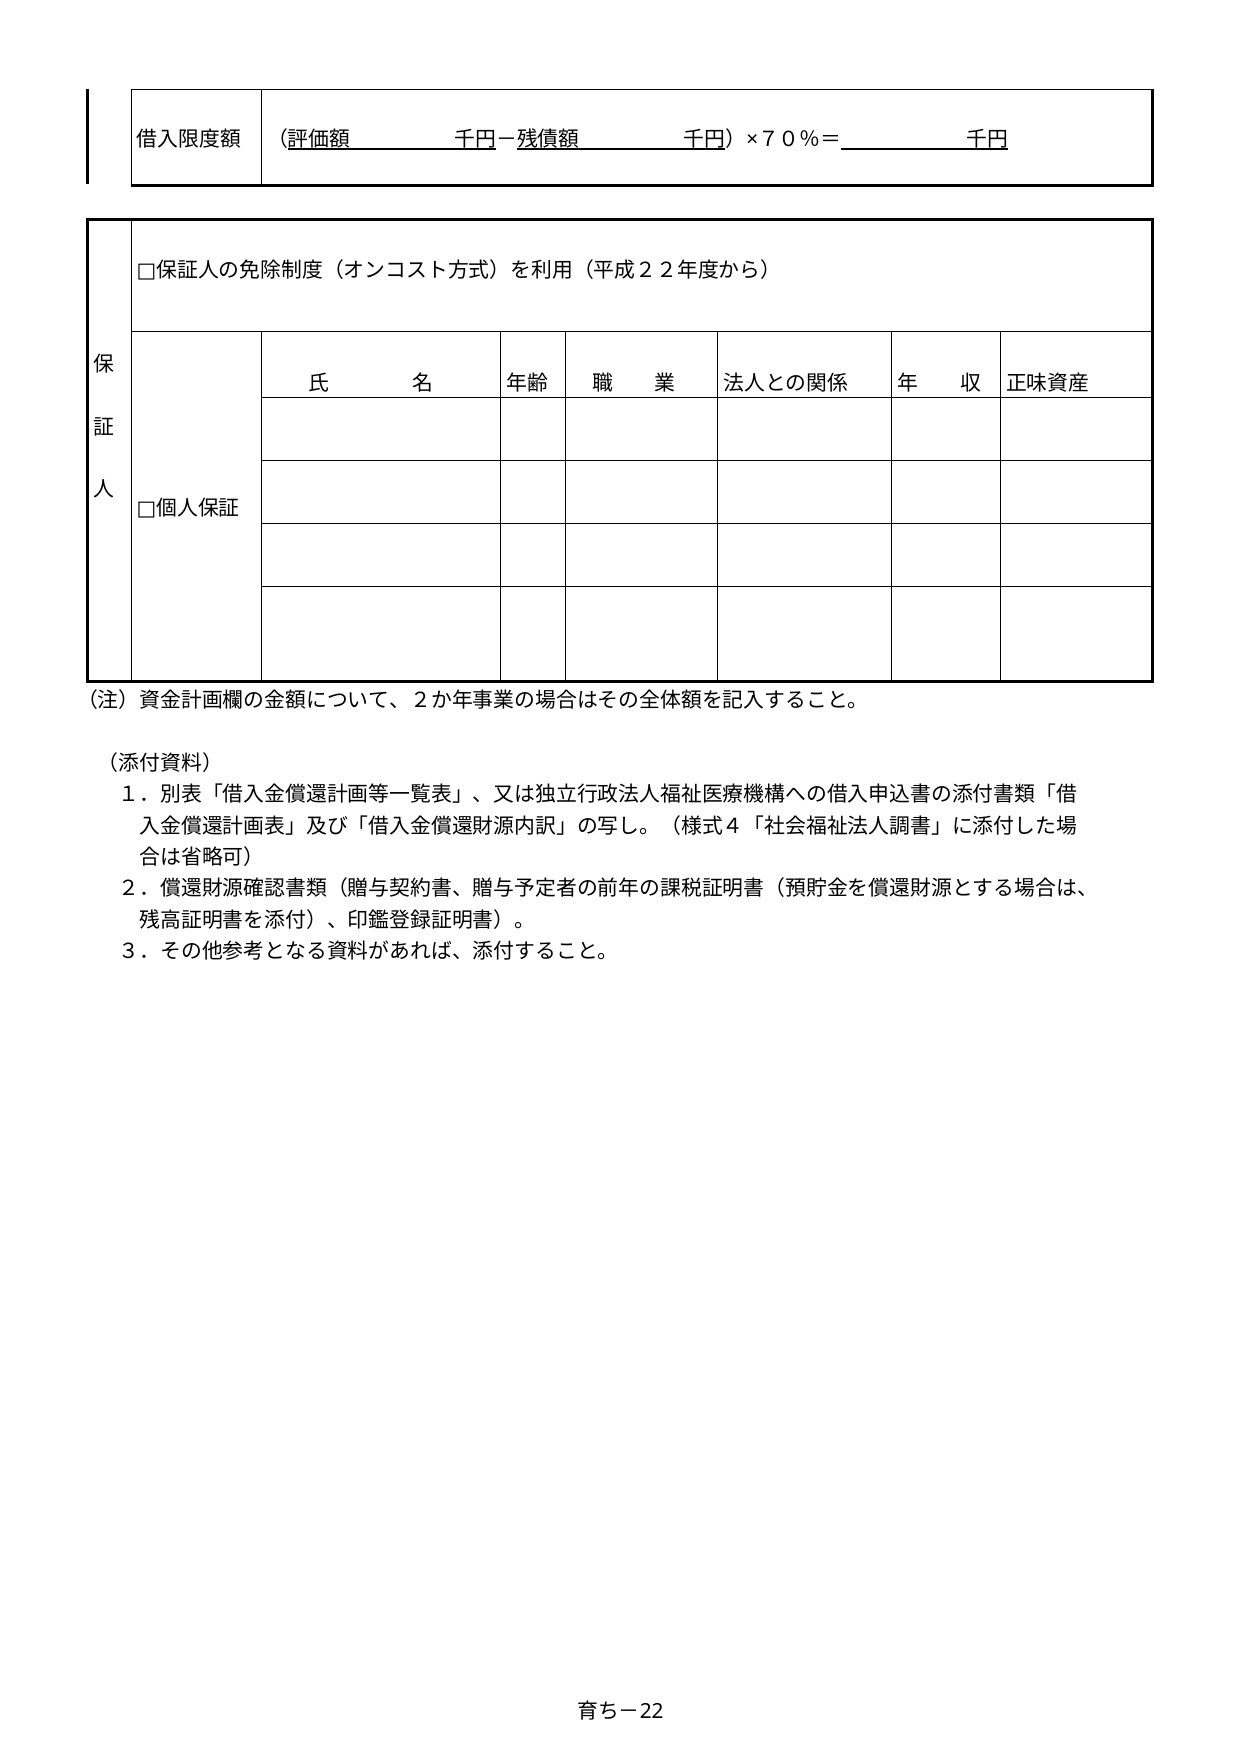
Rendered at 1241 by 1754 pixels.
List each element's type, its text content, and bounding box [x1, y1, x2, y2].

text １．別表「借入金償還計画等一覧表」、又は独立行政法人福祉医療機構への借入申込書の添付書類「借 [77, 777, 1163, 808]
table_cell 借入限度額 [132, 90, 261, 184]
table_cell [566, 524, 717, 586]
table_cell [718, 461, 891, 523]
table_cell □個人保証 [132, 332, 261, 680]
text 残高証明書を添付）、印鑑登録証明書）。 [77, 902, 1163, 934]
table_cell [1001, 587, 1151, 680]
text （注）資金計画欄の金額について、２か年事業の場合はその全体額を記入すること。 [77, 683, 1163, 714]
table_cell [566, 587, 717, 680]
table_cell [262, 587, 500, 680]
table_header □保証人の免除制度（オンコスト方式）を利用（平成２２年度から） [132, 221, 1151, 331]
table_cell [501, 587, 565, 680]
table_cell [892, 398, 1000, 460]
table_cell [718, 524, 891, 586]
table_cell [718, 398, 891, 460]
table_cell 正味資産 [1001, 332, 1151, 397]
table_cell [501, 398, 565, 460]
table_cell 年齢 [501, 332, 565, 397]
text 合は省略可） [77, 840, 1163, 871]
table_cell [262, 461, 500, 523]
table_cell [262, 524, 500, 586]
table_cell [566, 398, 717, 460]
table_cell [892, 461, 1000, 523]
table_cell [892, 587, 1000, 680]
table_cell 法人との関係 [718, 332, 891, 397]
table_cell [501, 524, 565, 586]
table_cell [1001, 524, 1151, 586]
table_header 保 証 人 [89, 221, 131, 680]
text ２．償還財源確認書類（贈与契約書、贈与予定者の前年の課税証明書（預貯金を償還財源とする場合は、 [77, 871, 1163, 902]
table_cell （評価額 千円－残債額 千円）×７０％＝ 千円 [262, 90, 1151, 184]
table_cell [1001, 398, 1151, 460]
text （添付資料） [77, 746, 1163, 777]
table_cell 年 収 [892, 332, 1000, 397]
text 入金償還計画表」及び「借入金償還財源内訳」の写し。（様式４「社会福祉法人調書」に添付した場 [77, 808, 1163, 840]
text ３．その他参考となる資料があれば、添付すること。 [77, 934, 1163, 965]
table_cell [1001, 461, 1151, 523]
table_cell [501, 461, 565, 523]
table_cell 氏 名 [262, 332, 500, 397]
table_cell [892, 524, 1000, 586]
table_cell 職 業 [566, 332, 717, 397]
table_cell [262, 398, 500, 460]
table_cell [718, 587, 891, 680]
table_cell [566, 461, 717, 523]
